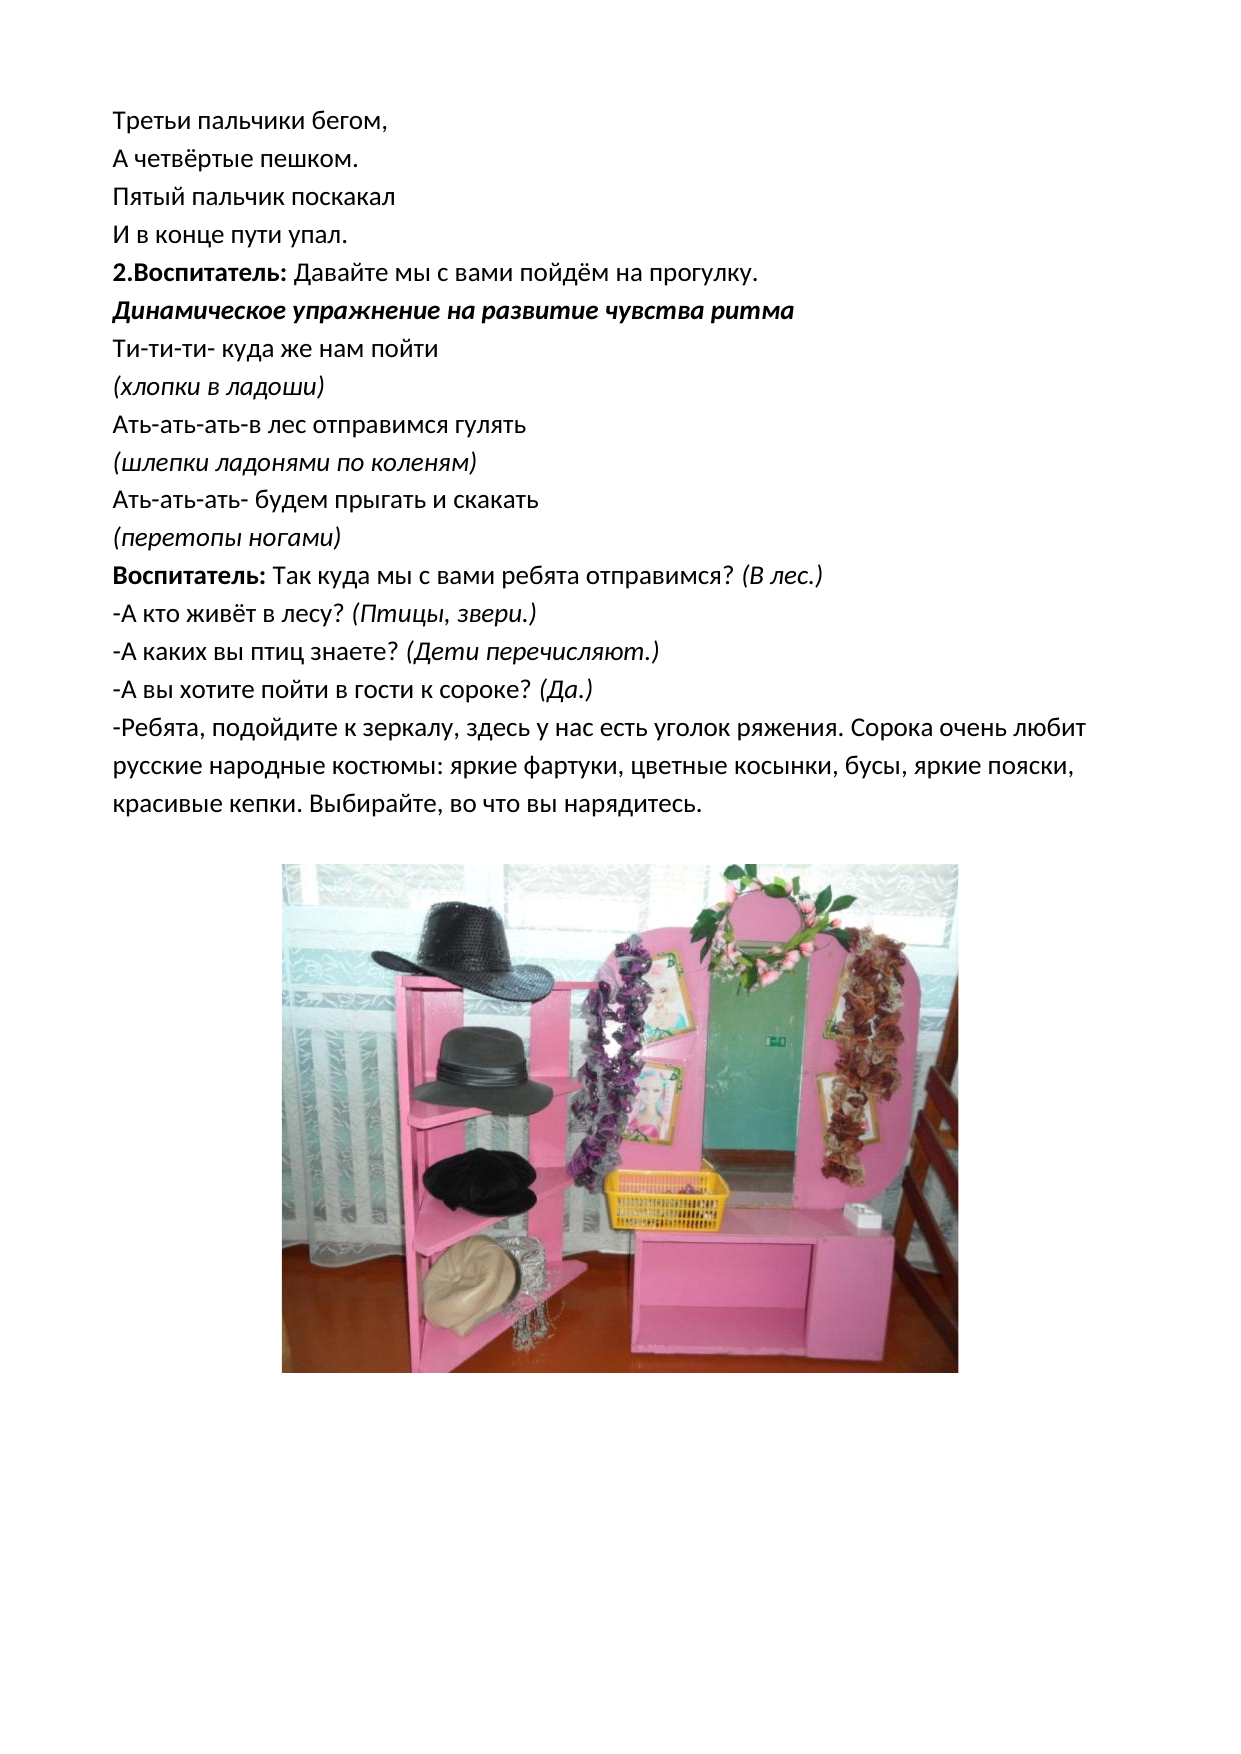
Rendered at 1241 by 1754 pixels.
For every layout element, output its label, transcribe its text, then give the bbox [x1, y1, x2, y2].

text -А кто живёт в лесу? (Птицы, звери.) [112, 596, 1128, 629]
text Третьи пальчики бегом, [112, 103, 1128, 136]
text Ти-ти-ти- куда же нам пойти [112, 331, 1128, 364]
text Динамическое упражнение на развитие чувства ритма [112, 293, 1128, 326]
text Пятый пальчик поскакал [112, 179, 1128, 212]
text (шлепки ладонями по коленям) [112, 445, 1128, 478]
text Ать-ать-ать- будем прыгать и скакать [112, 483, 1128, 516]
text Воспитатель: Так куда мы с вами ребята отправимся? (В лес.) [112, 558, 1128, 591]
text -А каких вы птиц знаете? (Дети перечисляют.) [112, 634, 1128, 667]
text Ать-ать-ать-в лес отправимся гулять [112, 407, 1128, 440]
text -Ребята, подойдите к зеркалу, здесь у нас есть уголок ряжения. Сорока очень любит русские народные костюмы: яркие фартуки, цветные косынки, бусы, яркие пояски, красивые кепки. Выбирайте, во что вы нарядитесь. [112, 710, 1128, 819]
text -А вы хотите пойти в гости к сороке? (Да.) [112, 672, 1128, 705]
text (хлопки в ладоши) [112, 369, 1128, 402]
picture [281, 864, 959, 1373]
text (перетопы ногами) [112, 521, 1128, 553]
text А четвёртые пешком. [112, 141, 1128, 174]
text И в конце пути упал. [112, 217, 1128, 250]
text 2.Воспитатель: Давайте мы с вами пойдём на прогулку. [112, 255, 1128, 288]
